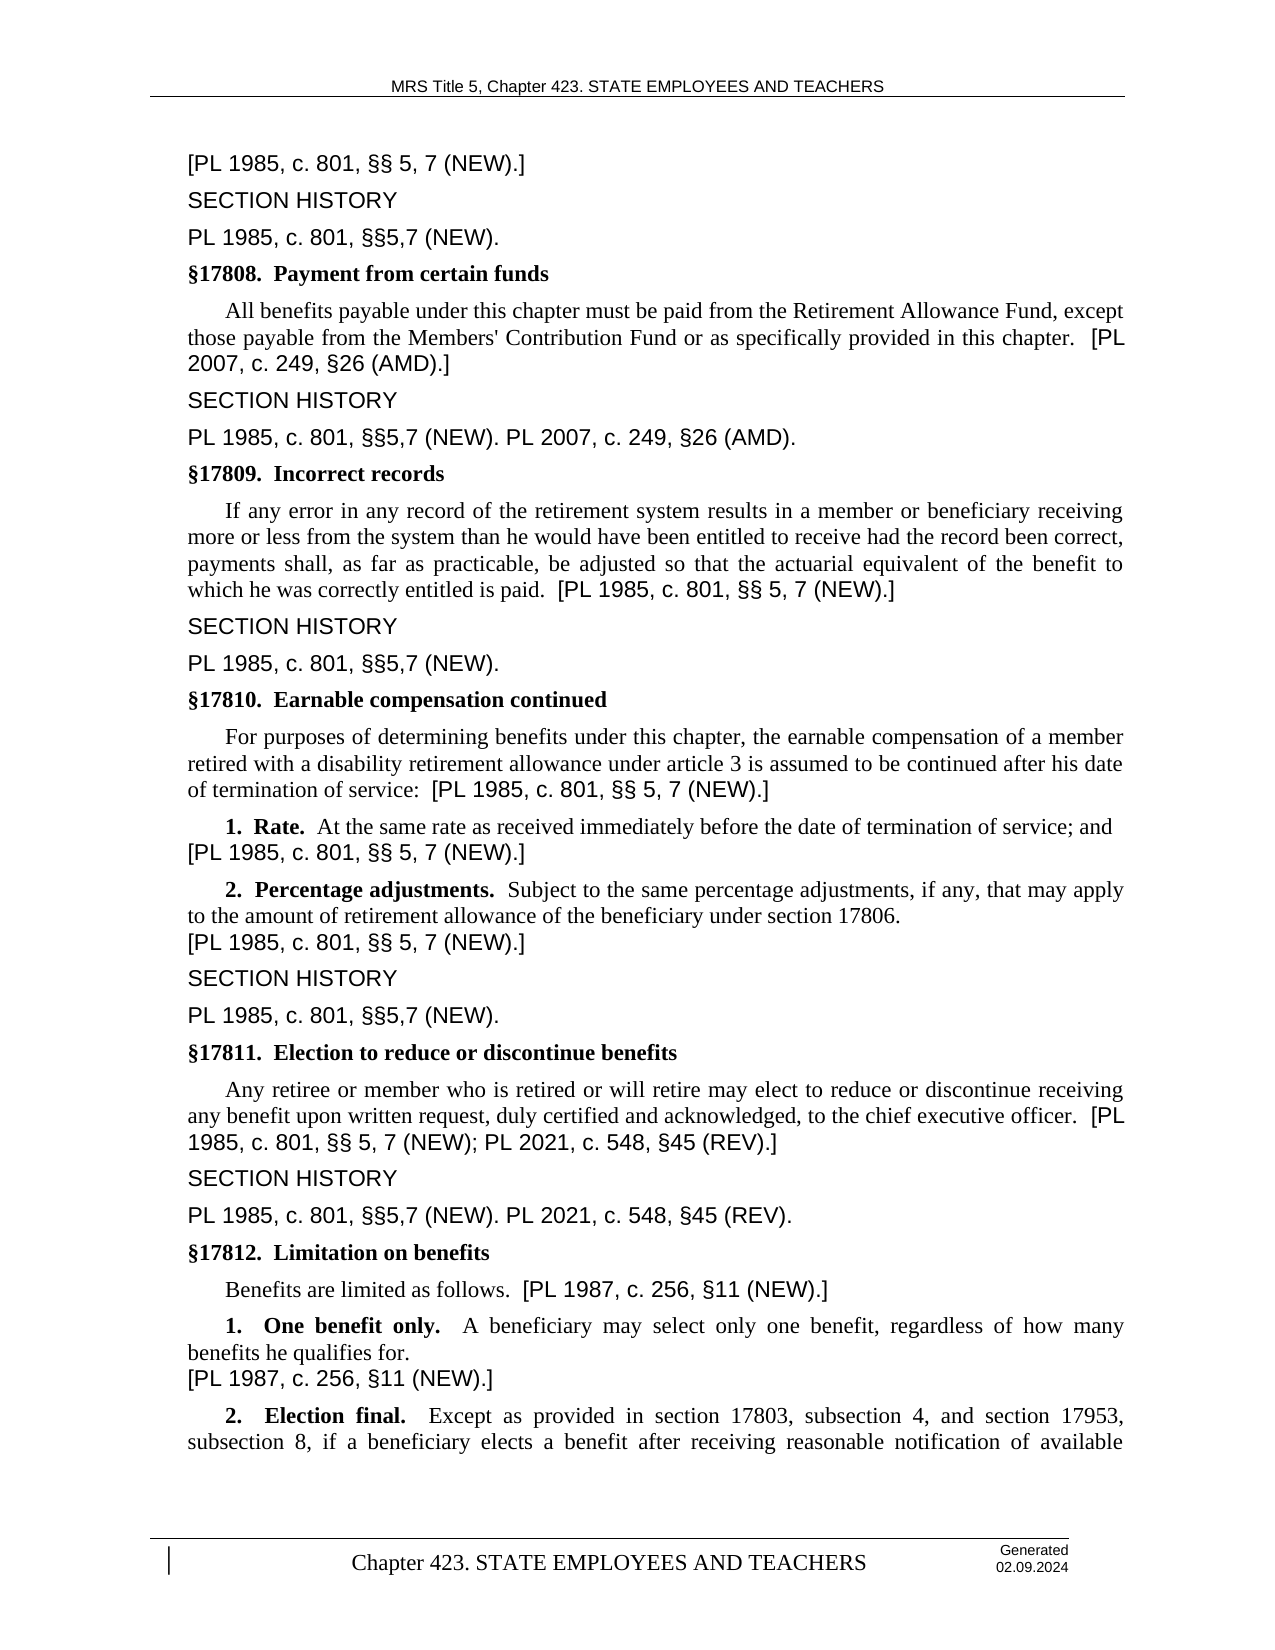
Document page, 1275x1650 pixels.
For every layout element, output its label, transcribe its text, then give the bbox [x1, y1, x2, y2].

text If any error in any record of the retirement system results in a member or beneficiary receiving more or less from the system than he would have been entitled to receive had the record been correct, payments shall, as far as practicable, be adjusted so that the actuarial equivalent of the benefit to which he was correctly entitled is paid. [PL 1985, c. 801, §§ 5, 7 (NEW).] [187, 497, 1125, 602]
text PL 1985, c. 801, §§5,7 (NEW). PL 2021, c. 548, §45 (REV). [187, 1202, 1125, 1228]
text Benefits are limited as follows. [PL 1987, c. 256, §11 (NEW).] [187, 1276, 1125, 1302]
text Any retiree or member who is retired or will retire may elect to reduce or discontinue receiving any benefit upon written request, duly certified and acknowledged, to the chief executive officer. [PL 1985, c. 801, §§ 5, 7 (NEW); PL 2021, c. 548, §45 (REV).] [187, 1076, 1125, 1155]
text 1. One benefit only. A beneficiary may select only one benefit, regardless of how many benefits he qualifies for. [187, 1312, 1125, 1365]
text §17810. Earnable compensation continued [187, 686, 1125, 713]
text PL 1985, c. 801, §§5,7 (NEW). PL 2007, c. 249, §26 (AMD). [187, 423, 1125, 450]
text SECTION HISTORY [187, 613, 1125, 639]
text PL 1985, c. 801, §§5,7 (NEW). [187, 650, 1125, 676]
text SECTION HISTORY [187, 965, 1125, 992]
text 2. Percentage adjustments. Subject to the same percentage adjustments, if any, that may apply to the amount of retirement allowance of the beneficiary under section 17806. [187, 876, 1125, 929]
text 1. Rate. At the same rate as received immediately before the date of termination of service; and [187, 813, 1125, 839]
text [PL 1985, c. 801, §§ 5, 7 (NEW).] [187, 150, 1125, 176]
text §17812. Limitation on benefits [187, 1239, 1125, 1265]
text SECTION HISTORY [187, 187, 1125, 213]
text [PL 1985, c. 801, §§ 5, 7 (NEW).] [187, 929, 1125, 955]
text [PL 1987, c. 256, §11 (NEW).] [187, 1365, 1125, 1392]
text SECTION HISTORY [187, 387, 1125, 413]
text PL 1985, c. 801, §§5,7 (NEW). [187, 1002, 1125, 1028]
text PL 1985, c. 801, §§5,7 (NEW). [187, 223, 1125, 250]
text [PL 1985, c. 801, §§ 5, 7 (NEW).] [187, 839, 1125, 866]
text SECTION HISTORY [187, 1165, 1125, 1192]
text For purposes of determining benefits under this chapter, the earnable compensation of a member retired with a disability retirement allowance under article 3 is assumed to be continued after his date of termination of service: [PL 1985, c. 801, §§ 5, 7 (NEW).] [187, 723, 1125, 802]
text All benefits payable under this chapter must be paid from the Retirement Allowance Fund, except those payable from the Members' Contribution Fund or as specifically provided in this chapter. [PL 2007, c. 249, §26 (AMD).] [187, 297, 1125, 376]
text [187, 1402, 1125, 1455]
text §17808. Payment from certain funds [187, 260, 1125, 287]
text §17811. Election to reduce or discontinue benefits [187, 1039, 1125, 1065]
text §17809. Incorrect records [187, 460, 1125, 487]
